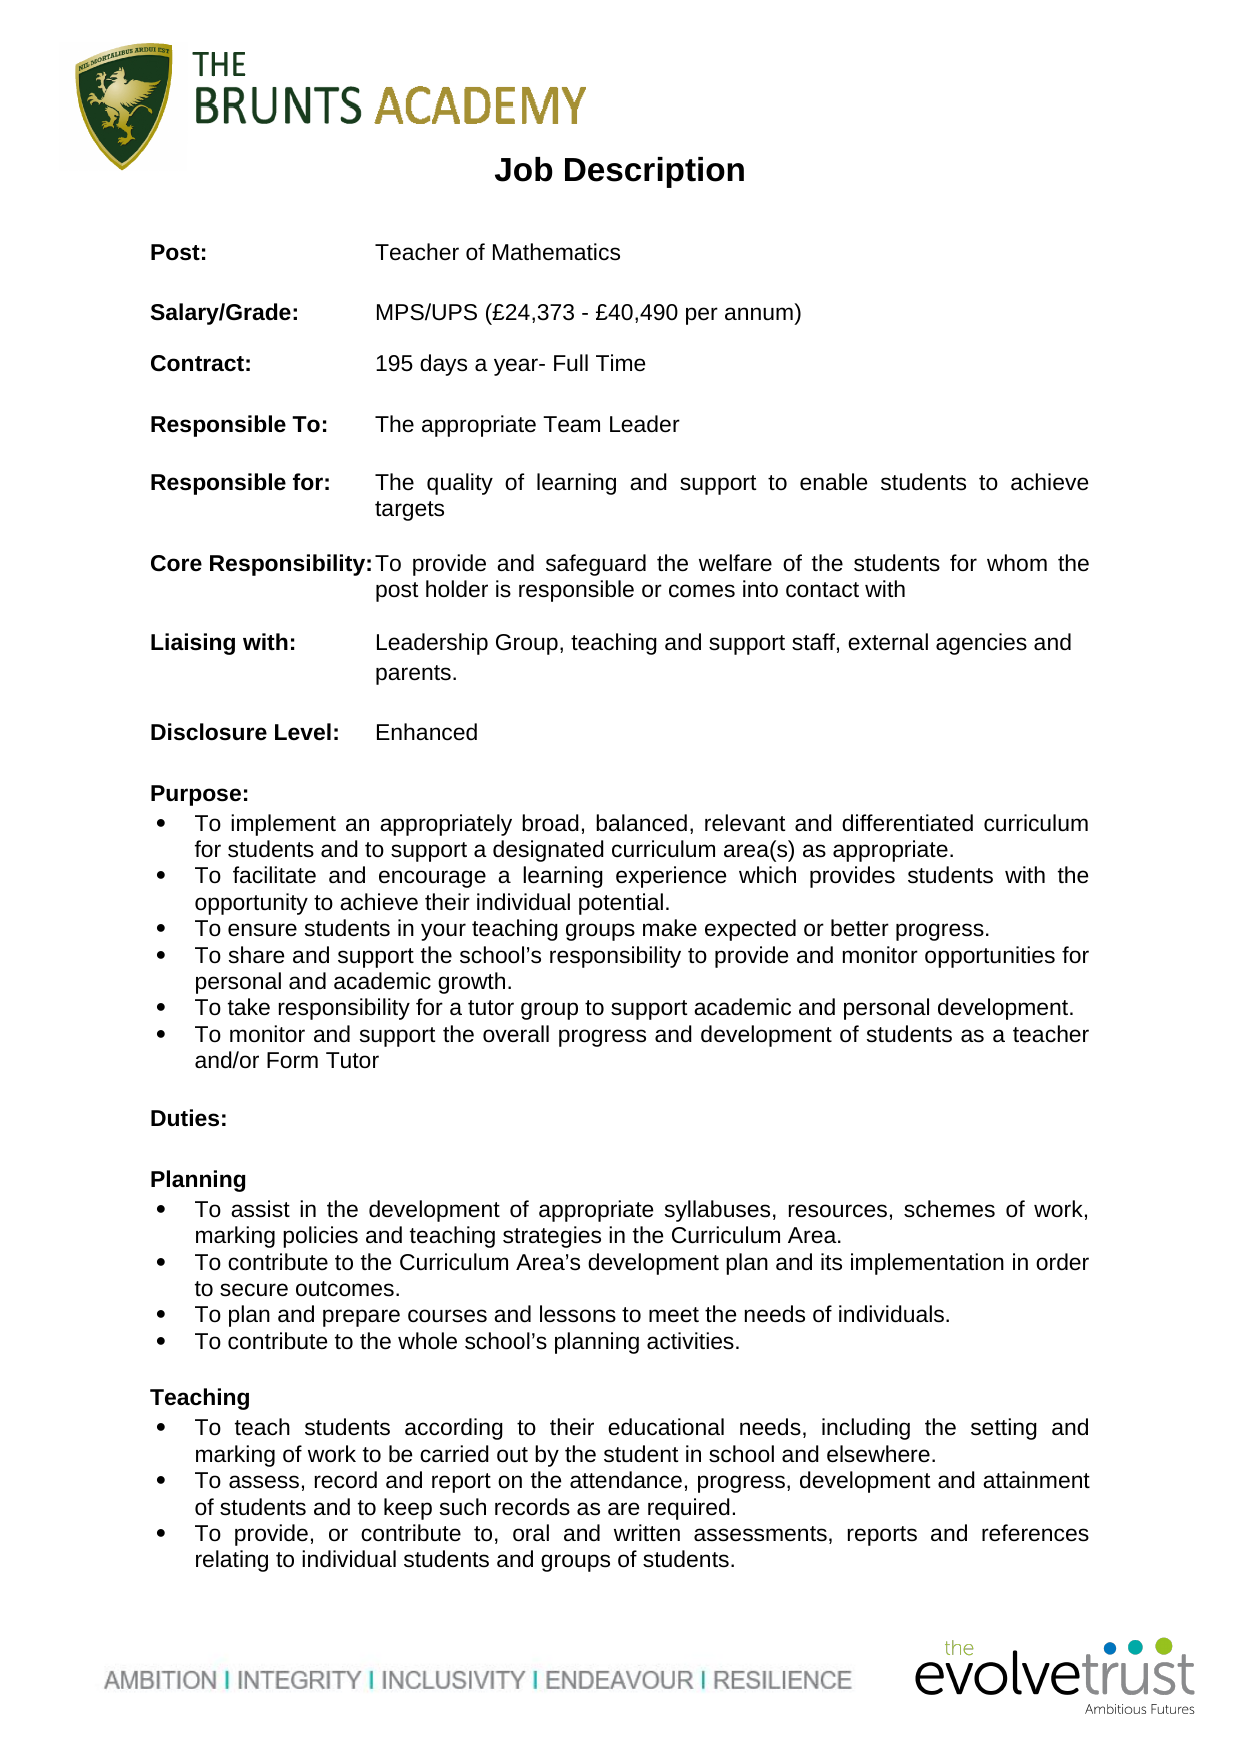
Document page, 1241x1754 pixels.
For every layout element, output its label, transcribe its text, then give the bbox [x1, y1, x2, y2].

list To provide, or contribute to, oral and written assessments, reports and references relating to individual students and groups of students. [157, 1520, 1090, 1572]
text Job Description [150, 150, 1090, 188]
list To implement an appropriately broad, balanced, relevant and differentiated curriculum for students and to support a designated curriculum area(s) as appropriate. [157, 810, 1090, 862]
text Liaising with: Leadership Group, teaching and support staff, external agencies and parents. [150, 628, 1090, 685]
picture [59, 13, 623, 171]
list To facilitate and encourage a learning experience which provides students with the opportunity to achieve their individual potential. [157, 862, 1090, 915]
list To assist in the development of appropriate syllabuses, resources, schemes of work, marking policies and teaching strategies in the Curriculum Area. [157, 1196, 1090, 1248]
list To contribute to the whole school’s planning activities. [157, 1328, 1090, 1354]
text Planning [150, 1166, 1090, 1192]
list To share and support the school’s responsibility to provide and monitor opportunities for personal and academic growth. [157, 942, 1090, 994]
list To take responsibility for a tutor group to support academic and personal development. [157, 994, 1090, 1021]
list To contribute to the Curriculum Area’s development plan and its implementation in order to secure outcomes. [157, 1248, 1090, 1301]
list To assess, record and report on the attendance, progress, development and attainment of students and to keep such records as are required. [157, 1467, 1090, 1520]
text Salary/Grade: MPS/UPS (£24,373 - £40,490 per annum) [150, 299, 1090, 325]
text Disclosure Level: Enhanced [150, 719, 1090, 746]
text Purpose: [150, 779, 1090, 806]
list To plan and prepare courses and lessons to meet the needs of individuals. [157, 1301, 1090, 1328]
text Post: Teacher of Mathematics [150, 239, 1090, 265]
list To ensure students in your teaching groups make expected or better progress. [157, 915, 1090, 942]
text Responsible To: The appropriate Team Leader [150, 411, 1090, 437]
text Contract: 195 days a year- Full Time [150, 350, 1090, 376]
picture [57, 1622, 1218, 1732]
text Core Responsibility: To provide and safeguard the welfare of the students for whom the post holder is responsible or comes into contact with [150, 549, 1090, 602]
list To monitor and support the overall progress and development of students as a teacher and/or Form Tutor [157, 1021, 1090, 1073]
text Teaching [150, 1384, 1090, 1411]
list To teach students according to their educational needs, including the setting and marking of work to be carried out by the student in school and elsewhere. [157, 1414, 1090, 1467]
text Responsible for: The quality of learning and support to enable students to achieve targets [150, 469, 1090, 521]
text Duties: [150, 1105, 1090, 1132]
